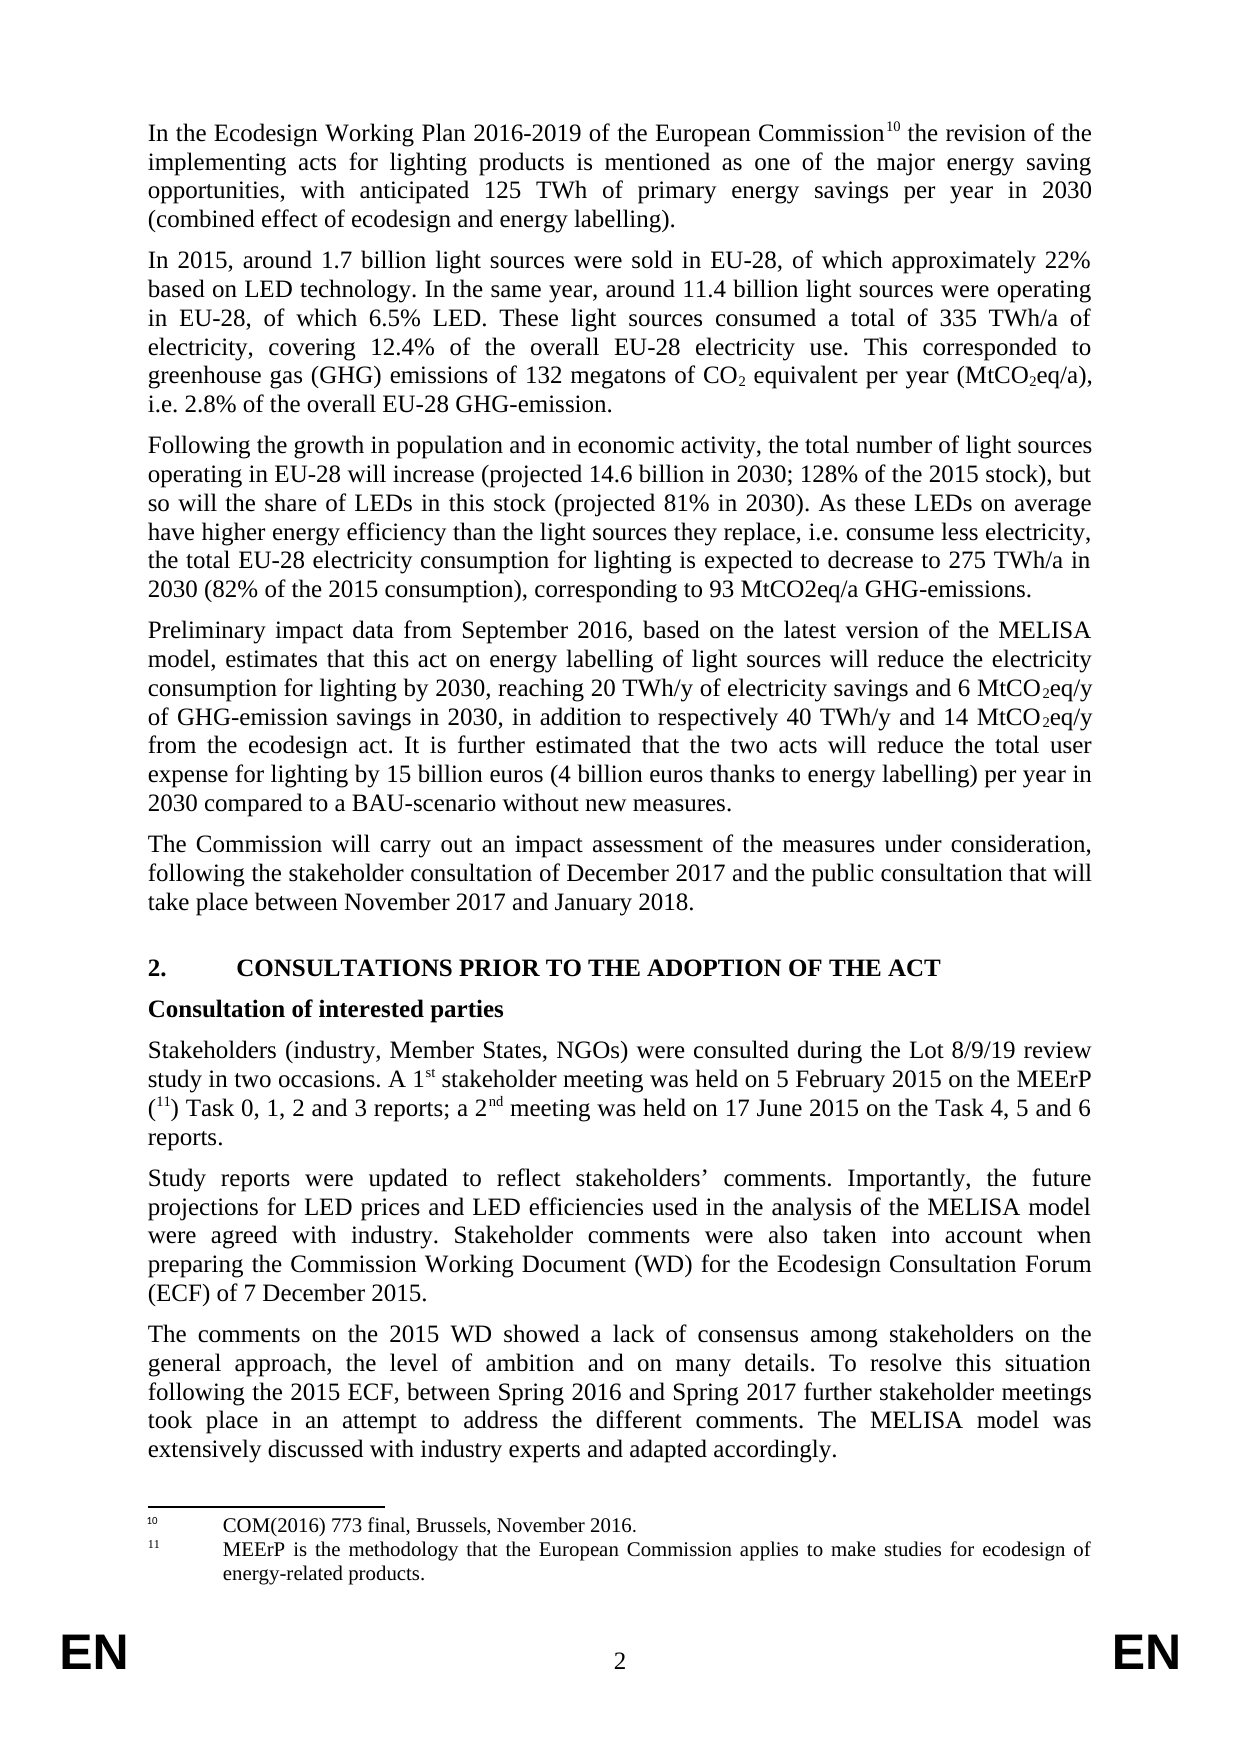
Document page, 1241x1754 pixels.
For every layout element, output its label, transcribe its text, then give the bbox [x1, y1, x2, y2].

text Consultation of interested parties [148, 994, 1093, 1023]
text Stakeholders (industry, Member States, NGOs) were consulted during the Lot 8/9/19 review study in two occasions. A 1st stakeholder meeting was held on 5 February 2015 on the MEErP () Task 0, 1, 2 and 3 reports; a 2nd meeting was held on 17 June 2015 on the Task 4, 5 and 6 reports. [148, 1036, 1093, 1151]
text The comments on the 2015 WD showed a lack of consensus among stakeholders on the general approach, the level of ambition and on many details. To resolve this situation following the 2015 ECF, between Spring 2016 and Spring 2017 further stakeholder meetings took place in an attempt to address the different comments. The MELISA model was extensively discussed with industry experts and adapted accordingly. [148, 1319, 1093, 1463]
text Preliminary impact data from September 2016, based on the latest version of the MELISA model, estimates that this act on energy labelling of light sources will reduce the electricity consumption for lighting by 2030, reaching 20 TWh/y of electricity savings and 6 MtCO2eq/y of GHG-emission savings in 2030, in addition to respectively 40 TWh/y and 14 MtCO2eq/y from the ecodesign act. It is further estimated that the two acts will reduce the total user expense for lighting by 15 billion euros (4 billion euros thanks to energy labelling) per year in 2030 compared to a BAU-scenario without new measures. [148, 616, 1093, 817]
text The Commission will carry out an impact assessment of the measures under consideration, following the stakeholder consultation of December 2017 and the public consultation that will take place between November 2017 and January 2018. [148, 829, 1093, 916]
text In 2015, around 1.7 billion light sources were sold in EU-28, of which approximately 22% based on LED technology. In the same year, around 11.4 billion light sources were operating in EU-28, of which 6.5% LED. These light sources consumed a total of 335 TWh/a of electricity, covering 12.4% of the overall EU-28 electricity use. This corresponded to greenhouse gas (GHG) emissions of 132 megatons of CO2 equivalent per year (MtCO2eq/a), i.e. 2.8% of the overall EU-28 GHG-emission. [148, 246, 1093, 418]
text Study reports were updated to reflect stakeholders’ comments. Importantly, the future projections for LED prices and LED efficiencies used in the analysis of the MELISA model were agreed with industry. Stakeholder comments were also taken into account when preparing the Commission Working Document (WD) for the Ecodesign Consultation Forum (ECF) of 7 December 2015. [148, 1163, 1093, 1307]
text Following the growth in population and in economic activity, the total number of light sources operating in EU-28 will increase (projected 14.6 billion in 2030; 128% of the 2015 stock), but so will the share of LEDs in this stock (projected 81% in 2030). As these LEDs on average have higher energy efficiency than the light sources they replace, i.e. consume less electricity, the total EU-28 electricity consumption for lighting is expected to decrease to 275 TWh/a in 2030 (82% of the 2015 consumption), corresponding to 93 MtCO2eq/a GHG-emissions. [148, 431, 1093, 603]
subtitle 2. CONSULTATIONS PRIOR TO THE ADOPTION OF THE ACT [148, 953, 1093, 982]
text In the Ecodesign Working Plan 2016-2019 of the European Commission the revision of the implementing acts for lighting products is mentioned as one of the major energy saving opportunities, with anticipated 125 TWh of primary energy savings per year in 2030 (combined effect of ecodesign and energy labelling). [148, 118, 1093, 233]
